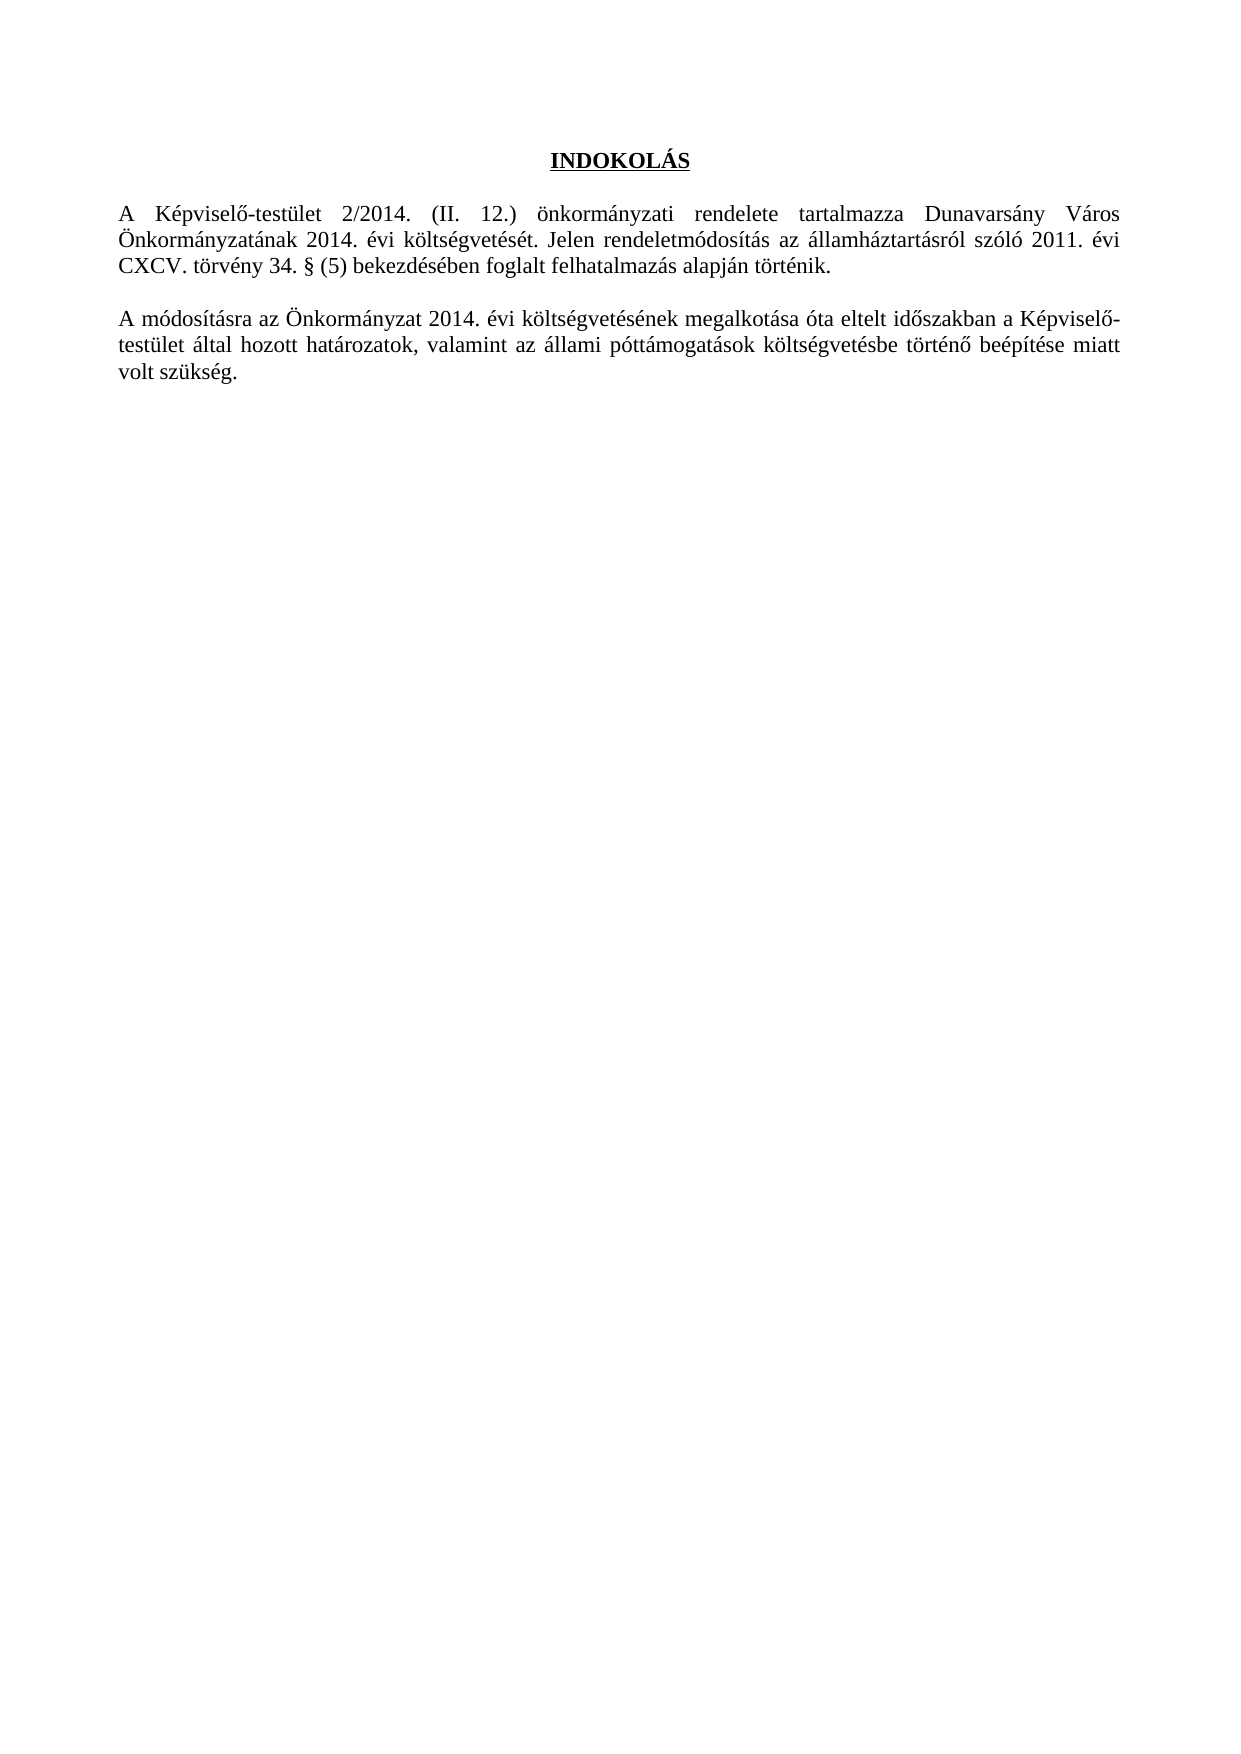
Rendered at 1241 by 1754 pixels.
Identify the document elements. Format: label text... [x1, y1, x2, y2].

text INDOKOLÁS [118, 147, 1122, 173]
text A Képviselő-testület 2/2014. (II. 12.) önkormányzati rendelete tartalmazza Dunavarsány Város Önkormányzatának 2014. évi költségvetését. Jelen rendeletmódosítás az államháztartásról szóló 2011. évi CXCV. törvény 34. § (5) bekezdésében foglalt felhatalmazás alapján történik. [118, 199, 1122, 279]
text A módosításra az Önkormányzat 2014. évi költségvetésének megalkotása óta eltelt időszakban a Képviselő-testület által hozott határozatok, valamint az állami póttámogatások költségvetésbe történő beépítése miatt volt szükség. [118, 305, 1122, 384]
